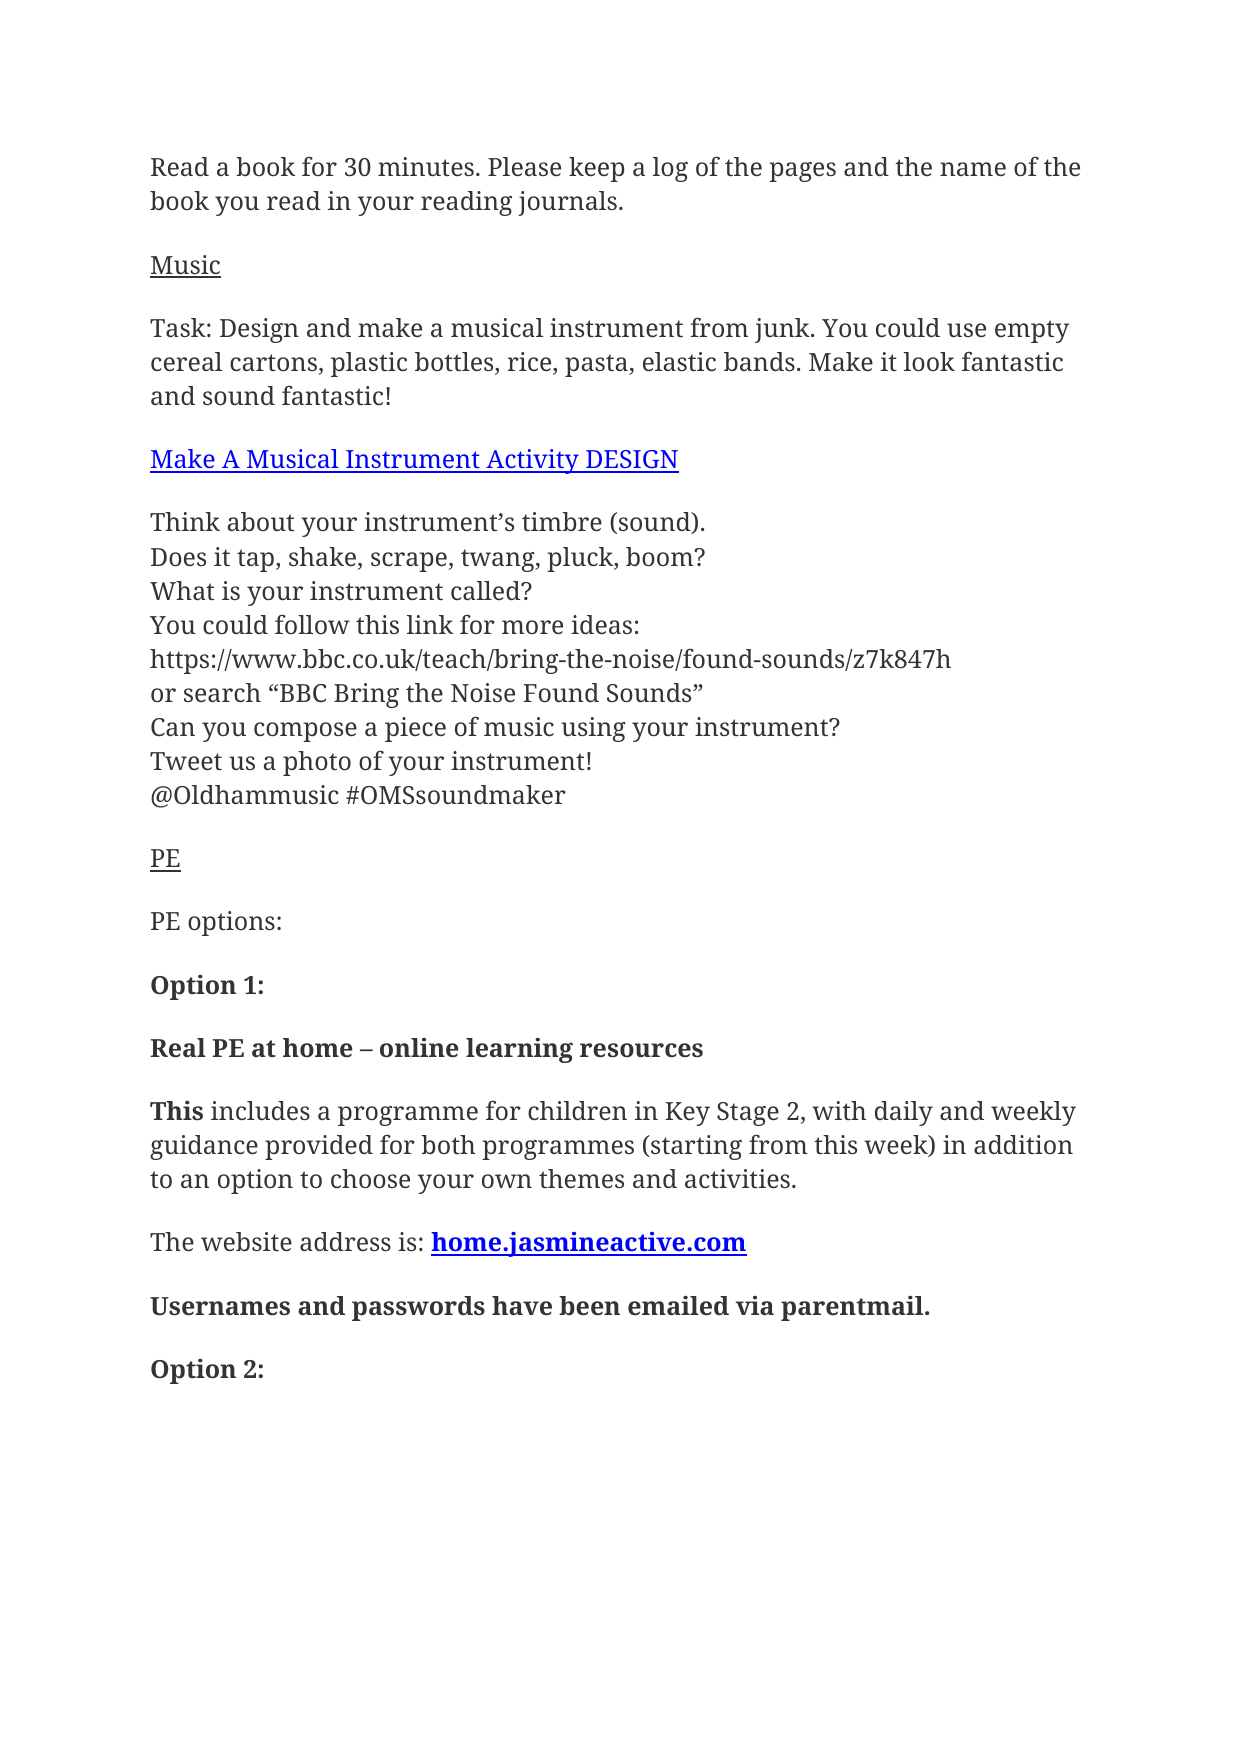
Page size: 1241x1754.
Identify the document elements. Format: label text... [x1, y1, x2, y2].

text The website address is: home.jasmineactive.com [150, 1225, 1090, 1259]
text Read a book for 30 minutes. Please keep a log of the pages and the name of the book you read in your reading journals. [150, 150, 1090, 218]
text This includes a programme for children in Key Stage 2, with daily and weekly guidance provided for both programmes (starting from this week) in addition to an option to choose your own themes and activities. [150, 1094, 1090, 1196]
text Real PE at home – online learning resources [150, 1031, 1090, 1064]
text Option 1: [150, 967, 1090, 1001]
text Option 2: [150, 1352, 1090, 1386]
text Usernames and passwords have been emailed via parentmail. [150, 1288, 1090, 1322]
text Task: Design and make a musical instrument from junk. You could use empty cereal cartons, plastic bottles, rice, pasta, elastic bands. Make it look fantastic and sound fantastic! [150, 311, 1090, 413]
text Music [150, 247, 1090, 281]
text PE [150, 841, 1090, 875]
text PE options: [150, 904, 1090, 938]
text Think about your instrument’s timbre (sound). Does it tap, shake, scrape, twang, pluck, boom? What is your instrument called? You could follow this link for more ideas: https://www.bbc.co.uk/teach/bring-the-noise/found-sounds/z7k847h or search “BBC Bring the Noise Found Sounds” Can you compose a piece of music using your instrument? Tweet us a photo of your instrument! @Oldhammusic #OMSsoundmaker [150, 505, 1090, 812]
text Make A Musical Instrument Activity DESIGN [150, 442, 1090, 476]
